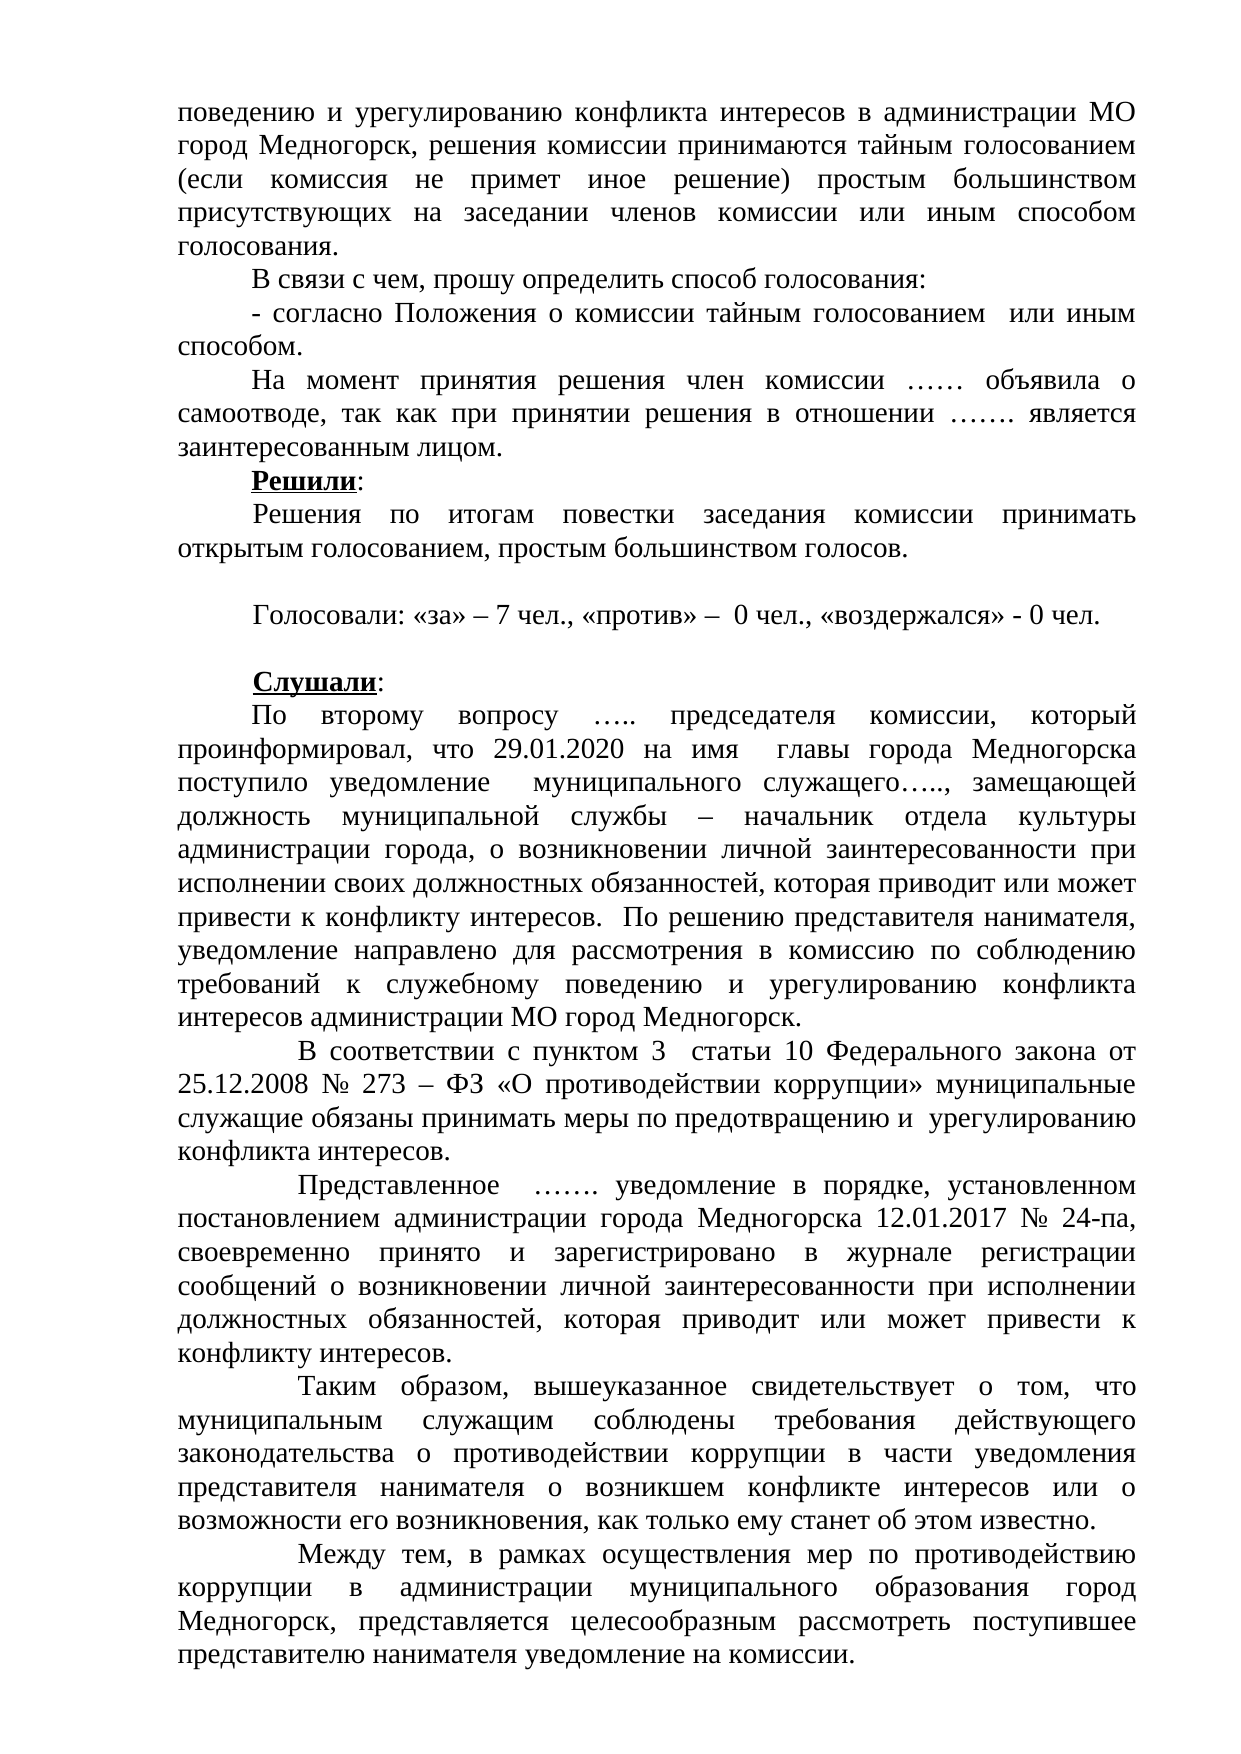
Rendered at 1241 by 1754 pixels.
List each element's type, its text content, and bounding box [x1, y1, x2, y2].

text Решили: [177, 463, 1137, 496]
subtitle Между тем, в рамках осуществления мер по противодействию коррупции в администрации муниципального образования город Медногорск, представляется целесообразным рассмотреть поступившее представителю нанимателя уведомление на комиссии. [177, 1536, 1137, 1670]
subtitle Таким образом, вышеуказанное свидетельствует о том, что муниципальным служащим соблюдены требования действующего законодательства о противодействии коррупции в части уведомления представителя нанимателя о возникшем конфликте интересов или о возможности его возникновения, как только ему станет об этом известно. [177, 1368, 1137, 1536]
subtitle По второму вопросу ….. председателя комиссии, который проинформировал, что 29.01.2020 на имя главы города Медногорска поступило уведомление муниципального служащего….., замещающей должность муниципальной службы – начальник отдела культуры администрации города, о возникновении личной заинтересованности при исполнении своих должностных обязанностей, которая приводит или может привести к конфликту интересов. По решению представителя нанимателя, уведомление направлено для рассмотрения в комиссию по соблюдению требований к служебному поведению и урегулированию конфликта интересов администрации МО город Медногорск. [177, 697, 1137, 1033]
text Голосовали: «за» – 7 чел., «против» – 0 чел., «воздержался» - 0 чел. [252, 597, 1137, 630]
text На момент принятия решения член комиссии …… объявила о самоотводе, так как при принятии решения в отношении ……. является заинтересованным лицом. [177, 362, 1137, 463]
text Решения по итогам повестки заседания комиссии принимать открытым голосованием, простым большинством голосов. [177, 496, 1137, 563]
subtitle В соответствии с пунктом 3 статьи 10 Федерального закона от 25.12.2008 № 273 – ФЗ «О противодействии коррупции» муниципальные служащие обязаны принимать меры по предотвращению и урегулированию конфликта интересов. [177, 1033, 1137, 1167]
subtitle Слушали: [252, 664, 1137, 697]
text В связи с чем, прошу определить способ голосования: [177, 261, 1137, 295]
text - согласно Положения о комиссии тайным голосованием или иным способом. [177, 295, 1137, 362]
subtitle Представленное ……. уведомление в порядке, установленном постановлением администрации города Медногорска 12.01.2017 № 24-па, своевременно принято и зарегистрировано в журнале регистрации сообщений о возникновении личной заинтересованности при исполнении должностных обязанностей, которая приводит или может привести к конфликту интересов. [177, 1167, 1137, 1368]
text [177, 94, 1137, 261]
